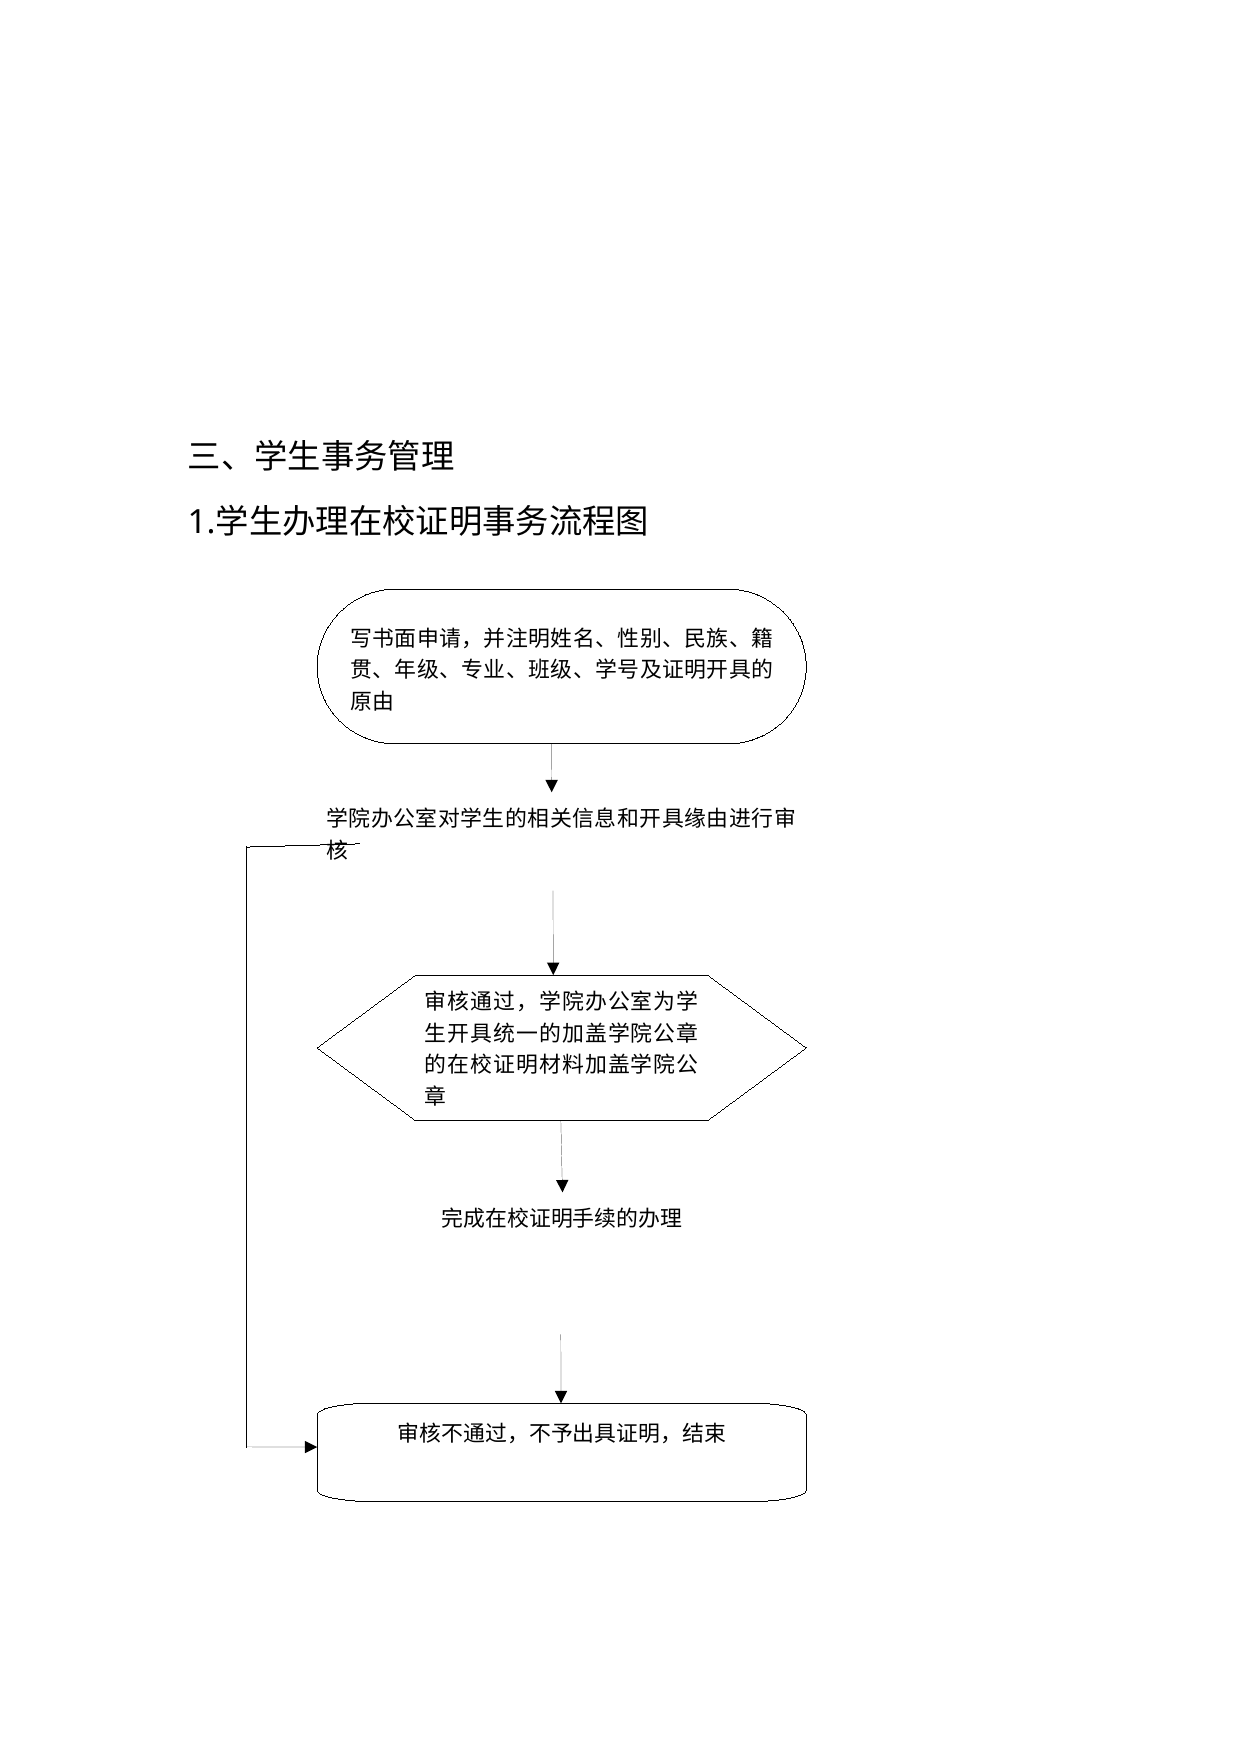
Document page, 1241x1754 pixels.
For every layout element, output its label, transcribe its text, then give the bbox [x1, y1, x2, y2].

text 1.学生办理在校证明事务流程图 [187, 487, 1053, 552]
text 三、学生事务管理 [187, 422, 1053, 487]
